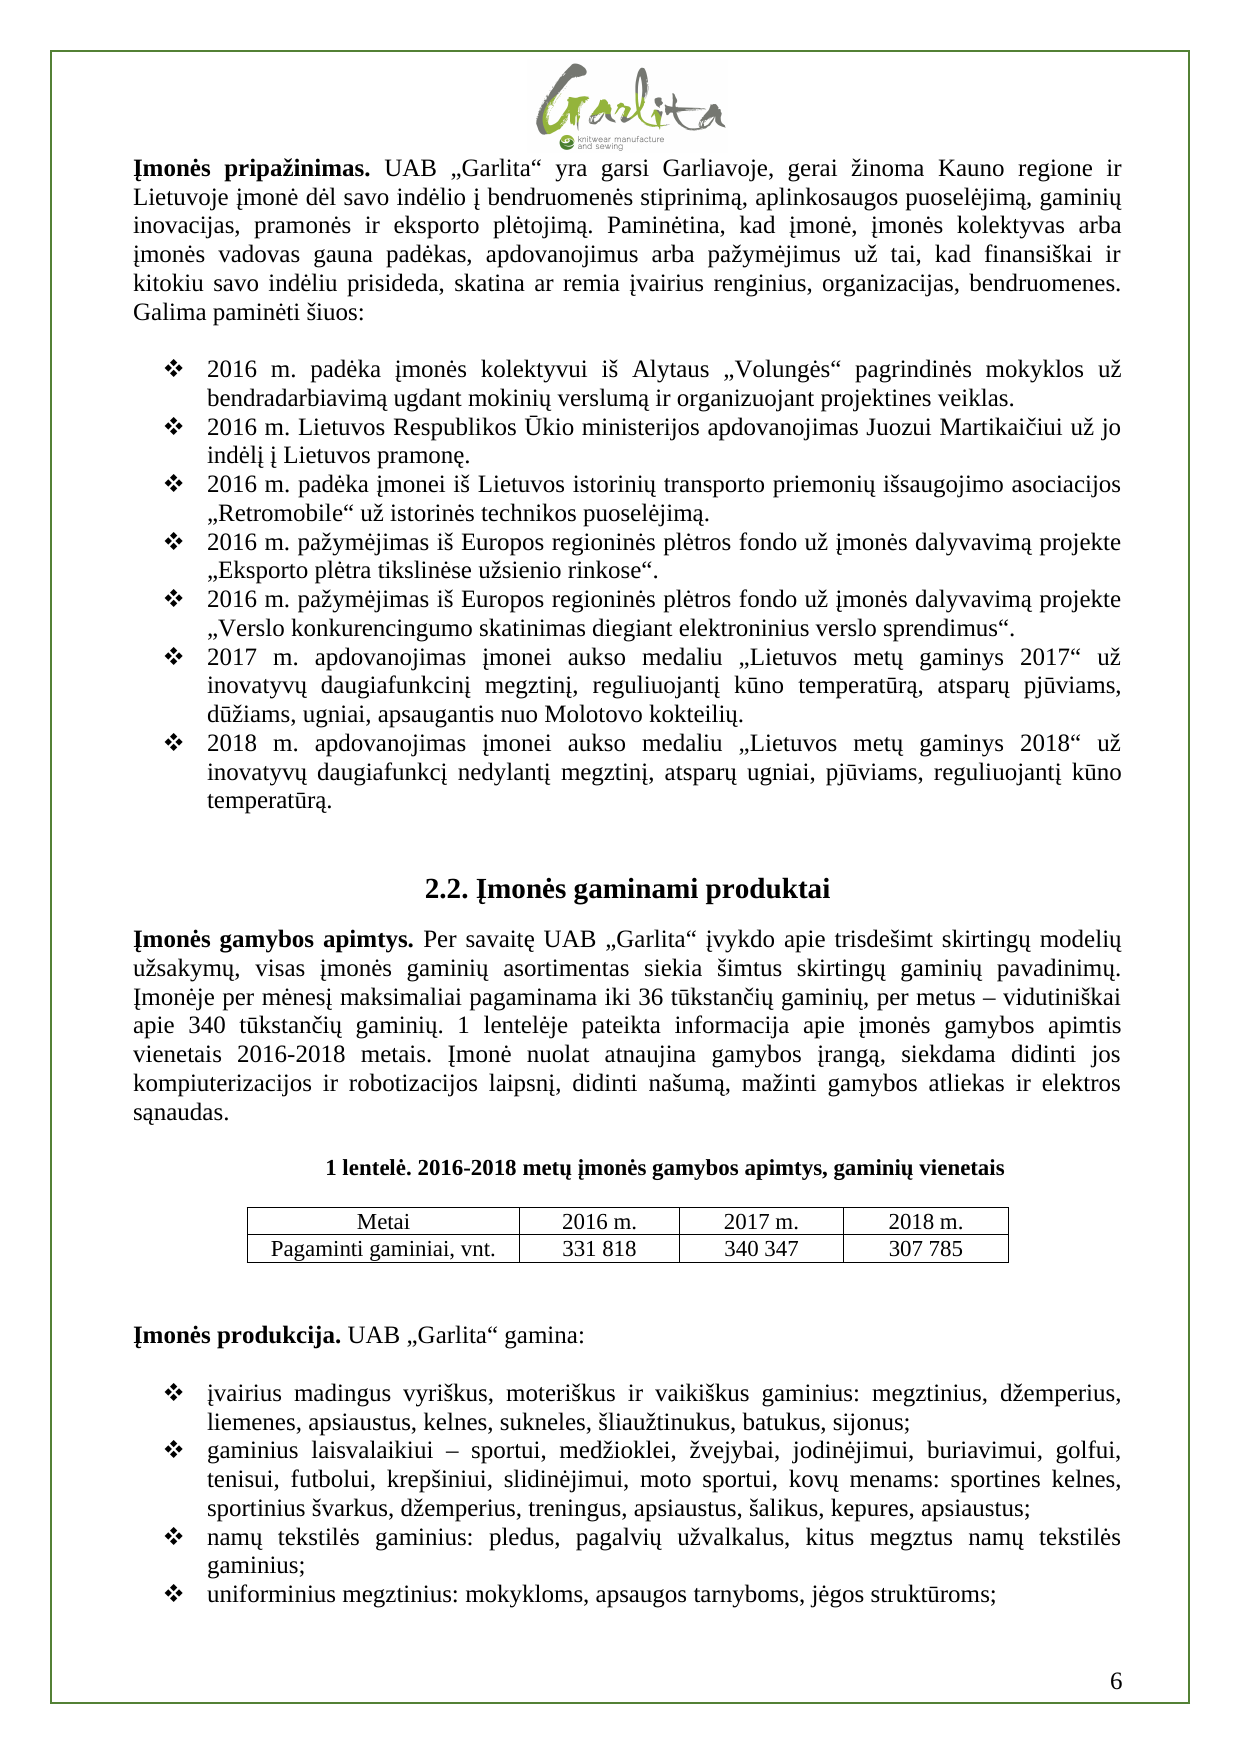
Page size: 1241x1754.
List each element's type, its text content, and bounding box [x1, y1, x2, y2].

table_cell Pagaminti gaminiai, vnt. [248, 1235, 519, 1262]
list 2016 m. padėka įmonei iš Lietuvos istorinių transporto priemonių išsaugojimo asociacijos „Retromobile“ už istorinės technikos puoselėjimą. [162, 469, 1122, 527]
table_cell 340 347 [680, 1235, 843, 1262]
list 2016 m. Lietuvos Respublikos Ūkio ministerijos apdovanojimas Juozui Martikaičiui už jo indėlį į Lietuvos pramonę. [162, 412, 1122, 469]
list 2016 m. pažymėjimas iš Europos regioninės plėtros fondo už įmonės dalyvavimą projekte „Verslo konkurencingumo skatinimas diegiant elektroninius verslo sprendimus“. [162, 584, 1122, 642]
list 2018 m. apdovanojimas įmonei aukso medaliu „Lietuvos metų gaminys 2018“ už inovatyvų daugiafunkcį nedylantį megztinį, atsparų ugniai, pjūviams, reguliuojantį kūno temperatūrą. [162, 728, 1122, 814]
list uniforminius megztinius: mokykloms, apsaugos tarnyboms, jėgos struktūroms; [162, 1579, 1122, 1608]
table_header 2017 m. [680, 1208, 843, 1234]
table_header Metai [248, 1208, 519, 1234]
list gaminius laisvalaikiui – sportui, medžioklei, žvejybai, jodinėjimui, buriavimui, golfui, tenisui, futbolui, krepšiniui, slidinėjimui, moto sportui, kovų menams: sportines kelnes, sportinius švarkus, džemperius, treningus, apsiaustus, šalikus, kepures, apsiaustus; [162, 1435, 1122, 1522]
text 1 lentelė. 2016-2018 metų įmonės gamybos apimtys, gaminių vienetais [133, 1154, 1122, 1181]
list 2017 m. apdovanojimas įmonei aukso medaliu „Lietuvos metų gaminys 2017“ už inovatyvų daugiafunkcinį megztinį, reguliuojantį kūno temperatūrą, atsparų pjūviams, dūžiams, ugniai, apsaugantis nuo Molotovo kokteilių. [162, 642, 1122, 728]
table_header 2018 m. [844, 1208, 1008, 1234]
subtitle 2.2. Įmonės gaminami produktai [133, 872, 1122, 905]
text Įmonės gamybos apimtys. Per savaitę UAB „Garlita“ įvykdo apie trisdešimt skirtingų modelių užsakymų, visas įmonės gaminių asortimentas siekia šimtus skirtingų gaminių pavadinimų. Įmonėje per mėnesį maksimaliai pagaminama iki 36 tūkstančių gaminių, per metus – vidutiniškai apie 340 tūkstančių gaminių. 1 lentelėje pateikta informacija apie įmonės gamybos apimtis vienetais 2016-2018 metais. Įmonė nuolat atnaujina gamybos įrangą, siekdama didinti jos kompiuterizacijos ir robotizacijos laipsnį, didinti našumą, mažinti gamybos atliekas ir elektros sąnaudas. [133, 924, 1122, 1126]
list 2016 m. padėka įmonės kolektyvui iš Alytaus „Volungės“ pagrindinės mokyklos už bendradarbiavimą ugdant mokinių verslumą ir organizuojant projektines veiklas. [162, 354, 1122, 412]
text Įmonės produkcija. UAB „Garlita“ gamina: [133, 1320, 1122, 1349]
table_cell 307 785 [844, 1235, 1008, 1262]
table_cell 331 818 [520, 1235, 679, 1262]
list 2016 m. pažymėjimas iš Europos regioninės plėtros fondo už įmonės dalyvavimą projekte „Eksporto plėtra tikslinėse užsienio rinkose“. [162, 527, 1122, 584]
table_header 2016 m. [520, 1208, 679, 1234]
list įvairius madingus vyriškus, moteriškus ir vaikiškus gaminius: megztinius, džemperius, liemenes, apsiaustus, kelnes, sukneles, šliaužtinukus, batukus, sijonus; [162, 1378, 1122, 1435]
list namų tekstilės gaminius: pledus, pagalvių užvalkalus, kitus megztus namų tekstilės gaminius; [162, 1522, 1122, 1579]
text Įmonės pripažinimas. UAB „Garlita“ yra garsi Garliavoje, gerai žinoma Kauno regione ir Lietuvoje įmonė dėl savo indėlio į bendruomenės stiprinimą, aplinkosaugos puoselėjimą, gaminių inovacijas, pramonės ir eksporto plėtojimą. Paminėtina, kad įmonė, įmonės kolektyvas arba įmonės vadovas gauna padėkas, apdovanojimus arba pažymėjimus už tai, kad finansiškai ir kitokiu savo indėliu prisideda, skatina ar remia įvairius renginius, organizacijas, bendruomenes. Galima paminėti šiuos: [133, 153, 1122, 325]
